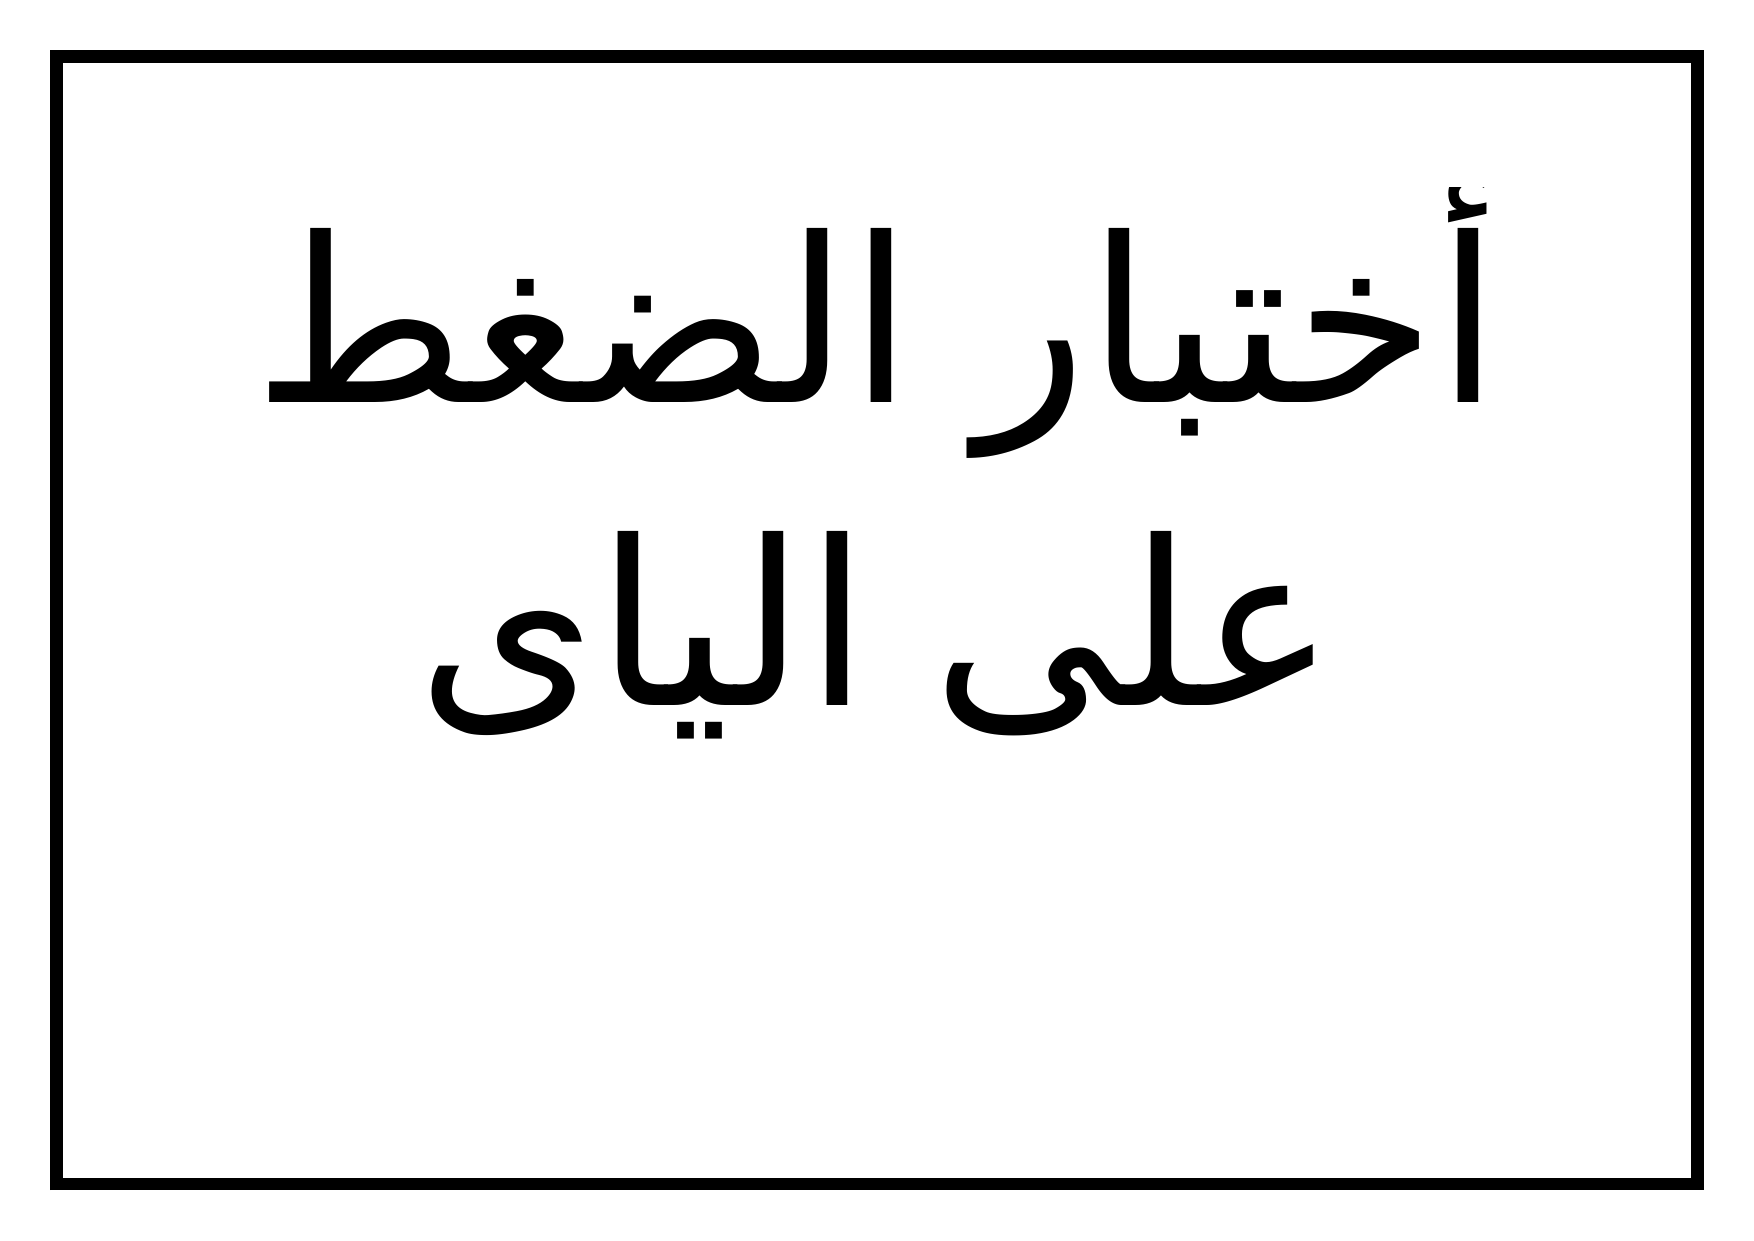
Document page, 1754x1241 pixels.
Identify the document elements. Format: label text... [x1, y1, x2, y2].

text أختبار الضغط على الياى الحلقى [150, 187, 1604, 754]
